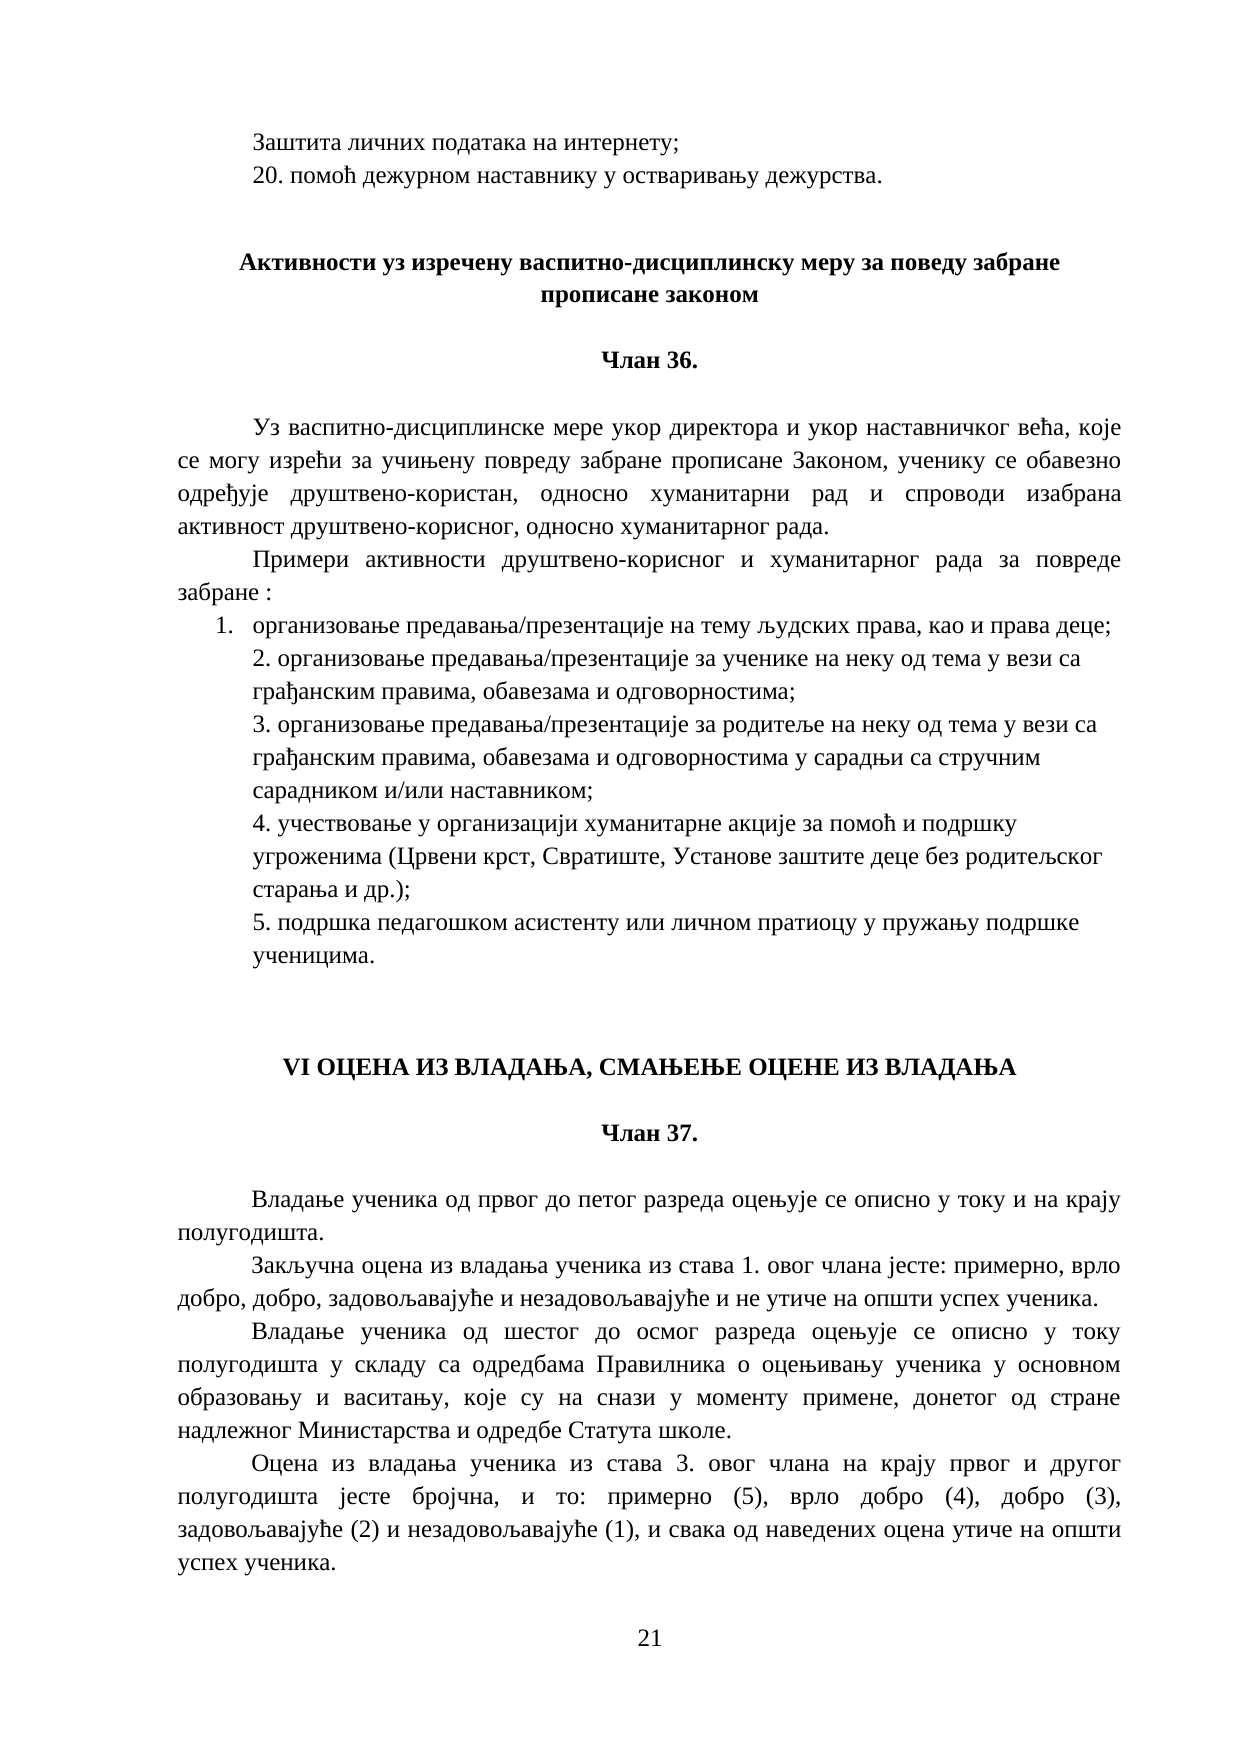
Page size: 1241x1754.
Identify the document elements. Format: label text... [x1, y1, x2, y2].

text Уз васпитно-дисциплинске мере укор директора и укор наставничког већа, коjе се могу изрећи за учињену повреду забране прописане Законом, ученику се обавезно одређуjе друштвено-користан, односно хуманитарни рад и спроводи изабрана активност друштвено-корисног, односно хуманитарног рада. [177, 412, 1122, 539]
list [252, 127, 1122, 188]
text Закључна оцена из владања ученика из става 1. овог члана јесте: примерно, врло добро, добро, задовољавајуће и незадовољавајуће и не утиче на општи успех ученика. [177, 1250, 1122, 1311]
text Примери активности друштвено-корисног и хуманитарног рада за повреде забране : [177, 544, 1122, 606]
text Члан 37. [177, 1118, 1122, 1146]
text VI ОЦЕНА ИЗ ВЛАДАЊА, СМАЊЕЊЕ ОЦЕНЕ ИЗ ВЛАДАЊА [177, 1052, 1122, 1080]
text Владање ученика од шестог до осмог разреда оцењује се описно у току полугодишта у складу са одредбама Правилника о оцењивању ученика у основном образовању и васитању, које су на снази у моменту примене, донетог од стране надлежног Министарства и одредбе Статута школе. [177, 1316, 1122, 1443]
list организовање предавања/презентациjе на тему људских права, као и права деце; 2. организовање предавања/презентациjе за ученике на неку од тема у вези са грађанским правима, обавезама и одговорностима; 3. организовање предавања/презентациjе за родитеље на неку од тема у вези са грађанским правима, обавезама и одговорностима у сарадњи са стручним сарадником и/или наставником; 4. учествовање у организациjи хуманитарне акциjе за помоћ и подршку угроженима (Црвени крст, Свратиште, Установе заштите деце без родитељског старања и др.); 5. подршка педагошком асистенту или личном пратиоцу у пружању подршке ученицима. [215, 610, 1122, 969]
text Оцена из владања ученика из става 3. овог члана на крају првог и другог полугодишта јесте бројчна, и то: примерно (5), врло добро (4), добро (3), задовољавајуће (2) и незадовољавајуће (1), и свака од наведених оцена утиче на општи успех ученика. [177, 1448, 1122, 1576]
text Активности уз изречену васпитно-дисциплинску меру за поведу забране прописане законом [177, 247, 1122, 308]
text Члан 36. [177, 346, 1122, 374]
text Владање ученика од првог до петог разреда оцењује се описно у току и на крају полугодишта. [177, 1184, 1122, 1245]
